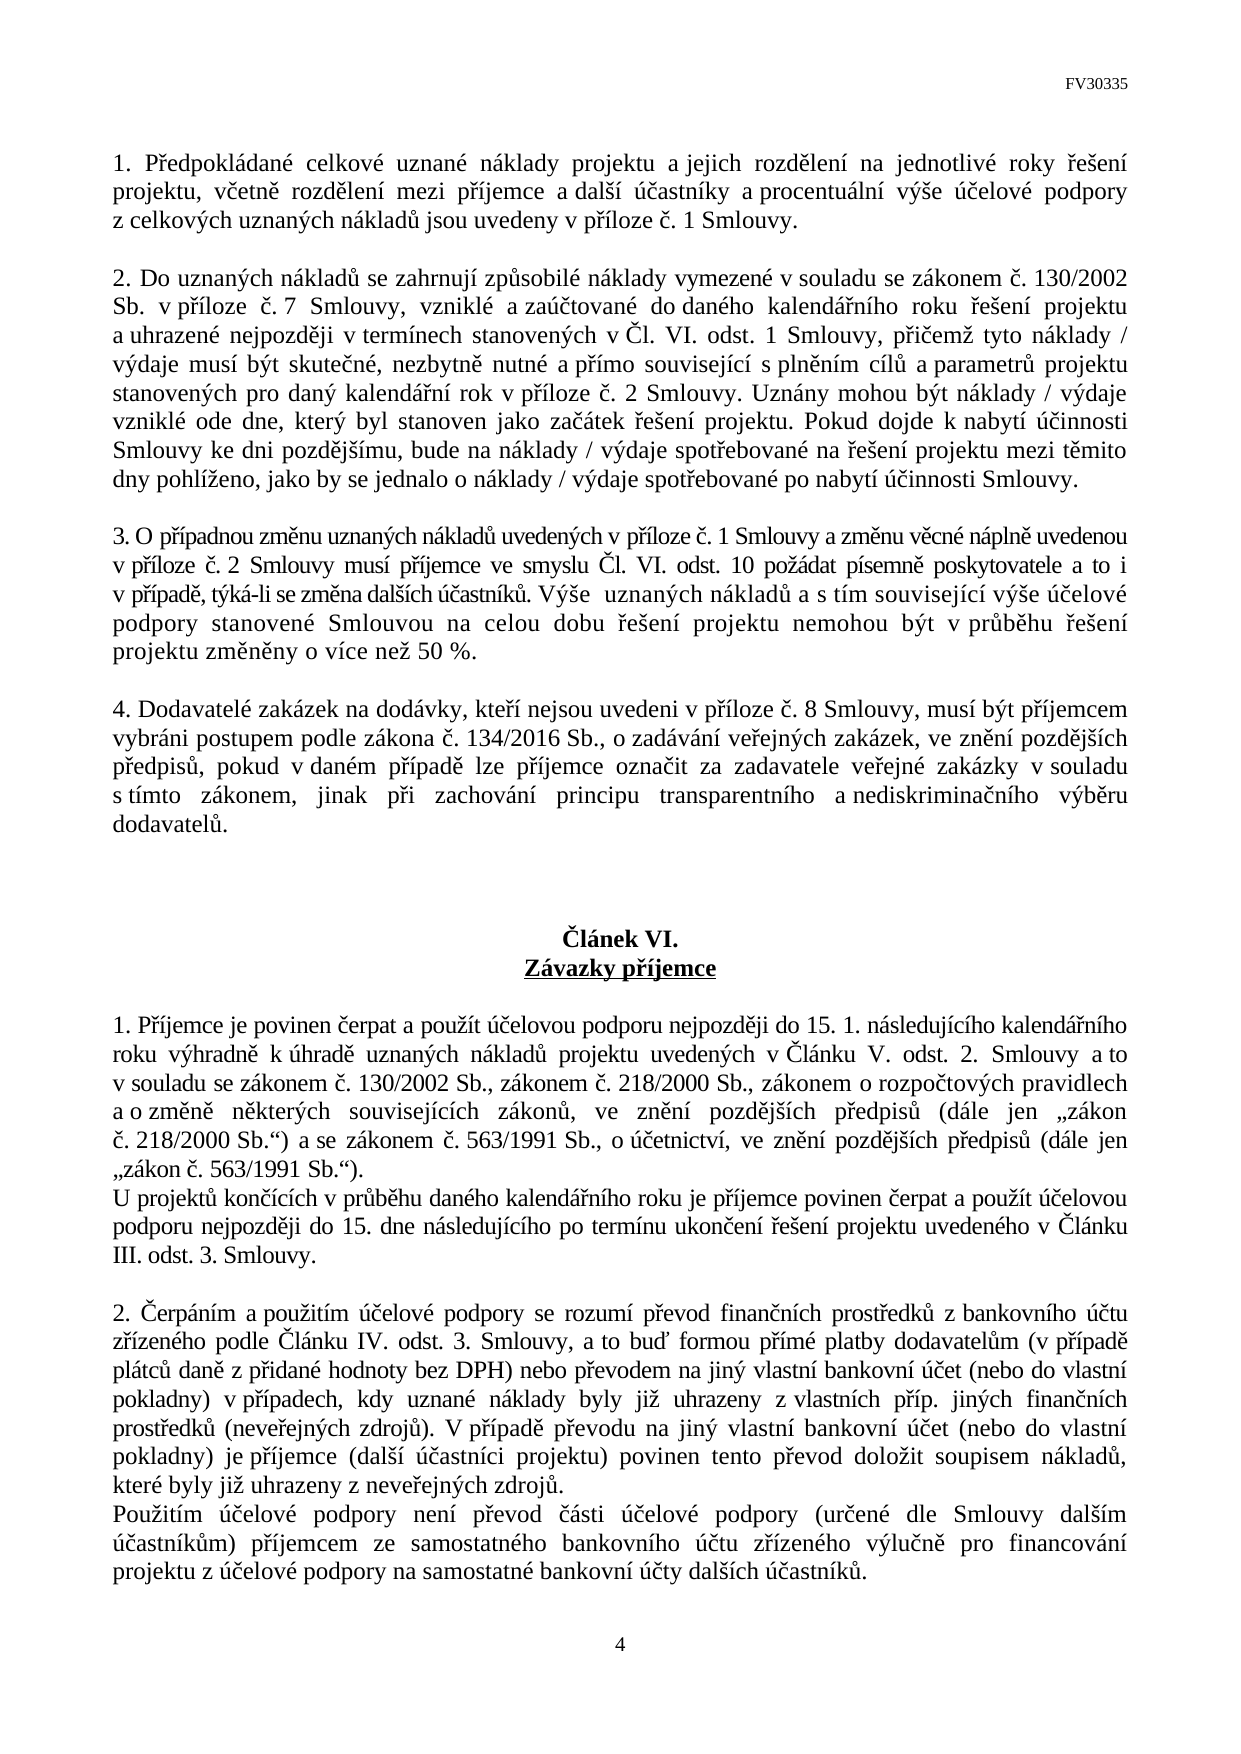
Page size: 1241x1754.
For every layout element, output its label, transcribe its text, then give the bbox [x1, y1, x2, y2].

text 2. Čerpáním a použitím účelové podpory se rozumí převod finančních prostředků z bankovního účtu zřízeného podle Článku IV. odst. 3. Smlouvy, a to buď formou přímé platby dodavatelům (v případě plátců daně z přidané hodnoty bez DPH) nebo převodem na jiný vlastní bankovní účet (nebo do vlastní pokladny) v případech, kdy uznané náklady byly již uhrazeny z vlastních příp. jiných finančních prostředků (neveřejných zdrojů). V případě převodu na jiný vlastní bankovní účet (nebo do vlastní pokladny) je příjemce (další účastníci projektu) povinen tento převod doložit soupisem nákladů, které byly již uhrazeny z neveřejných zdrojů. [112, 1298, 1128, 1499]
subtitle Závazky příjemce [112, 953, 1128, 981]
text U projektů končících v průběhu daného kalendářního roku je příjemce povinen čerpat a použít účelovou podporu nejpozději do 15. dne následujícího po termínu ukončení řešení projektu uvedeného v Článku III. odst. 3. Smlouvy. [112, 1183, 1128, 1269]
text 1. Příjemce je povinen čerpat a použít účelovou podporu nejpozději do 15. 1. následujícího kalendářního roku výhradně k úhradě uznaných nákladů projektu uvedených v Článku V. odst. 2. Smlouvy a to v souladu se zákonem č. 130/2002 Sb., zákonem č. 218/2000 Sb., zákonem o rozpočtových pravidlech a o změně některých souvisejících zákonů, ve znění pozdějších předpisů (dále jen „zákon č. 218/2000 Sb.“) a se zákonem č. 563/1991 Sb., o účetnictví, ve znění pozdějších předpisů (dále jen „zákon č. 563/1991 Sb.“). [112, 1010, 1128, 1183]
text 2. Do uznaných nákladů se zahrnují způsobilé náklady vymezené v souladu se zákonem č. 130/2002 Sb. v příloze č. 7 Smlouvy, vzniklé a zaúčtované do daného kalendářního roku řešení projektu a uhrazené nejpozději v termínech stanovených v Čl. VI. odst. 1 Smlouvy, přičemž tyto náklady / výdaje musí být skutečné, nezbytně nutné a přímo související s plněním cílů a parametrů projektu stanovených pro daný kalendářní rok v příloze č. 2 Smlouvy. Uznány mohou být náklady / výdaje vzniklé ode dne, který byl stanoven jako začátek řešení projektu. Pokud dojde k nabytí účinnosti Smlouvy ke dni pozdějšímu, bude na náklady / výdaje spotřebované na řešení projektu mezi těmito dny pohlíženo, jako by se jednalo o náklady / výdaje spotřebované po nabytí účinnosti Smlouvy. [112, 263, 1128, 493]
list 3. O případnou změnu uznaných nákladů uvedených v příloze č. 1 Smlouvy a změnu věcné náplně uvedenou v příloze č. 2 Smlouvy musí příjemce ve smyslu Čl. VI. odst. 10 požádat písemně poskytovatele a to i v případě, týká-li se změna dalších účastníků. Výše uznaných nákladů a s tím související výše účelové podpory stanovené Smlouvou na celou dobu řešení projektu nemohou být v průběhu řešení projektu změněny o více než 50 %. [112, 521, 1128, 665]
text Článek VI. [112, 924, 1128, 953]
text 4. Dodavatelé zakázek na dodávky, kteří nejsou uvedeni v příloze č. 8 Smlouvy, musí být příjemcem vybráni postupem podle zákona č. 134/2016 Sb., o zadávání veřejných zakázek, ve znění pozdějších předpisů, pokud v daném případě lze příjemce označit za zadavatele veřejné zakázky v souladu s tímto zákonem, jinak při zachování principu transparentního a nediskriminačního výběru dodavatelů. [112, 694, 1128, 838]
text 1. Předpokládané celkové uznané náklady projektu a jejich rozdělení na jednotlivé roky řešení projektu, včetně rozdělení mezi příjemce a další účastníky a procentuální výše účelové podpory z celkových uznaných nákladů jsou uvedeny v příloze č. 1 Smlouvy. [112, 148, 1128, 234]
text Použitím účelové podpory není převod části účelové podpory (určené dle Smlouvy dalším účastníkům) příjemcem ze samostatného bankovního účtu zřízeného výlučně pro financování projektu z účelové podpory na samostatné bankovní účty dalších účastníků. [112, 1499, 1128, 1585]
